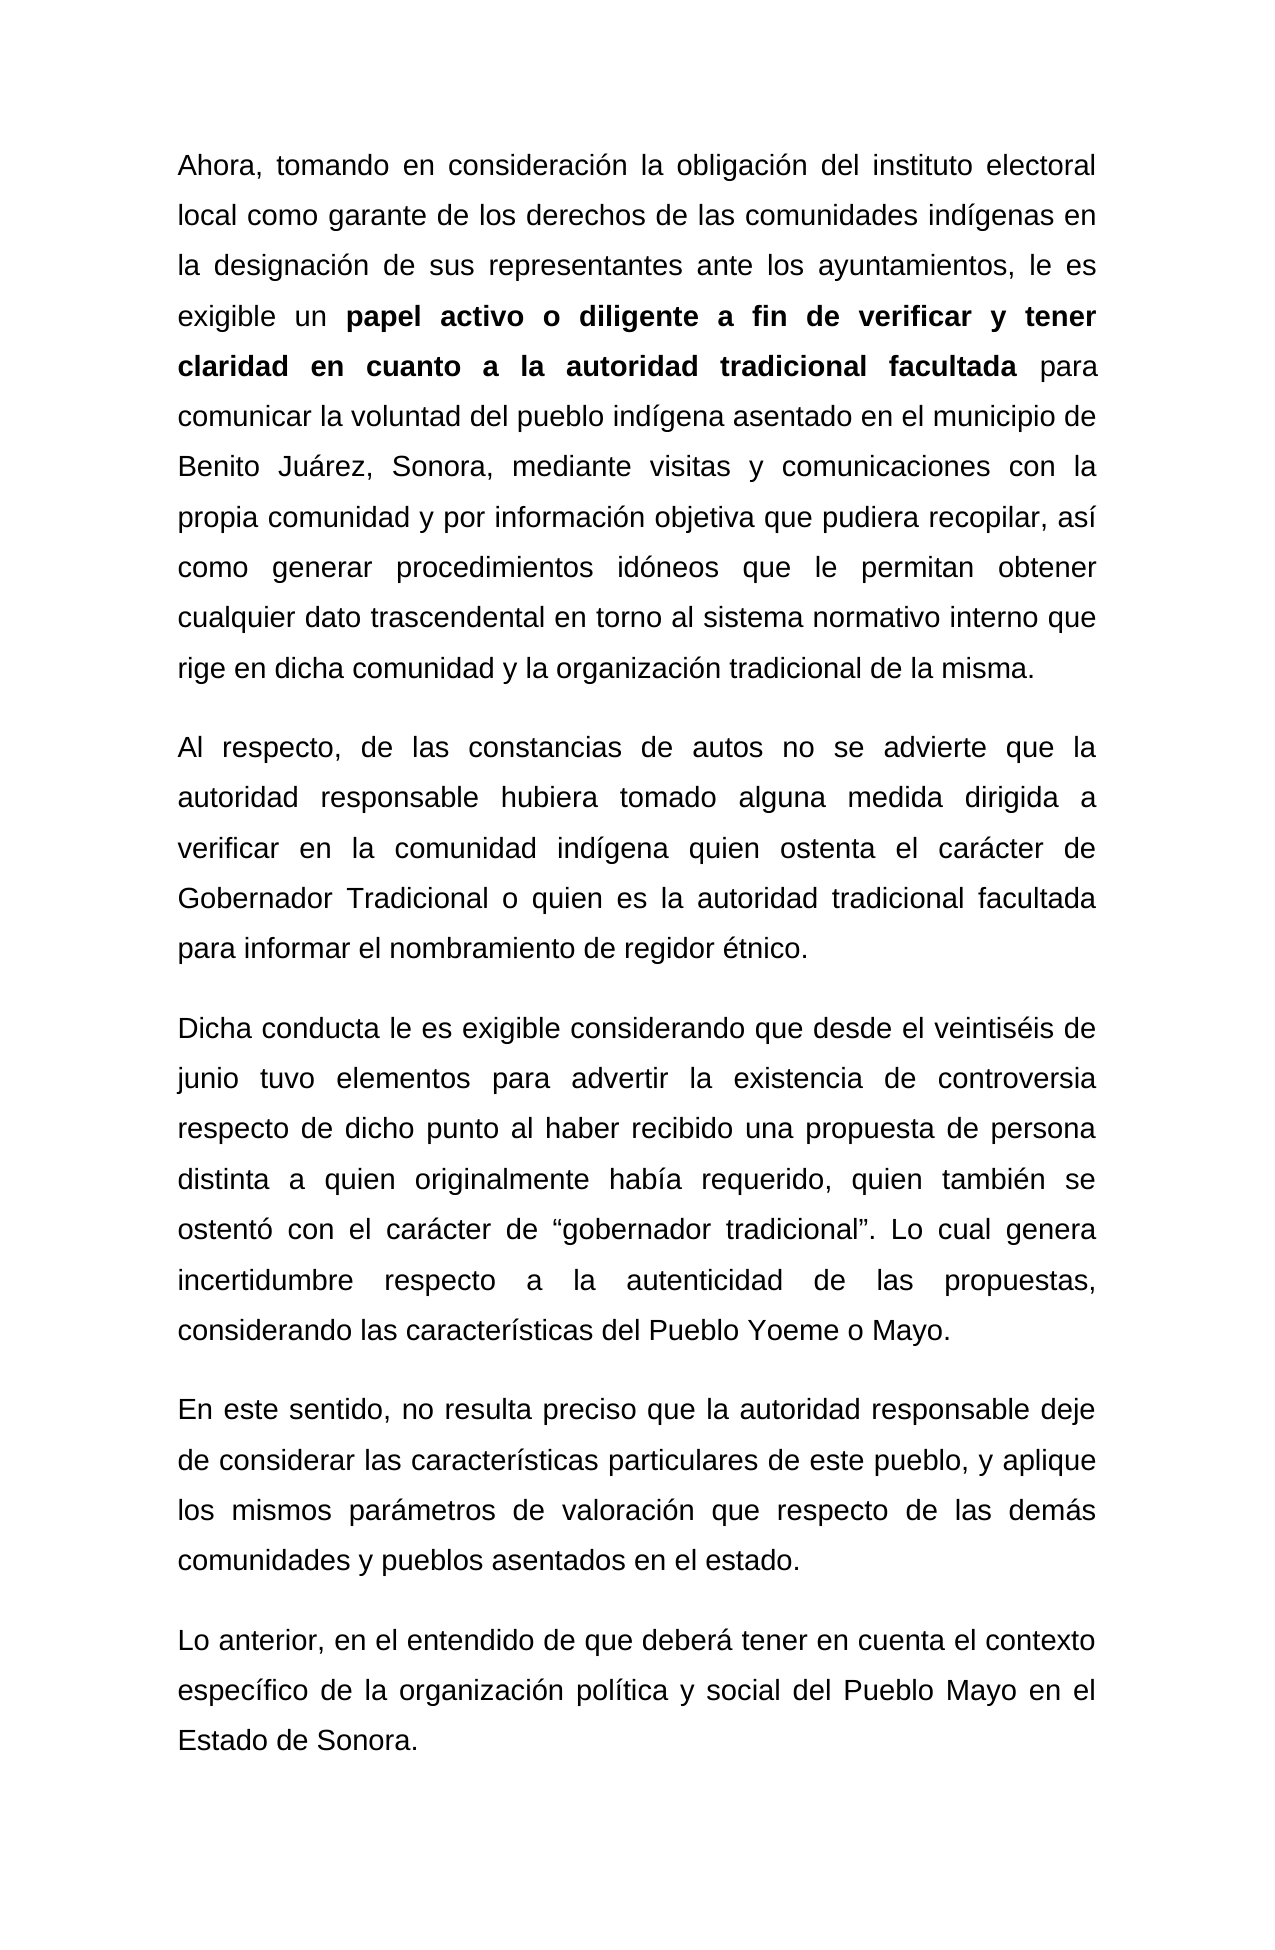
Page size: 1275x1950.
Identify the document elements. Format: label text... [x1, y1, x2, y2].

text Ahora, tomando en consideración la obligación del instituto electoral local como garante de los derechos de las comunidades indígenas en la designación de sus representantes ante los ayuntamientos, le es exigible un papel activo o diligente a fin de verificar y tener claridad en cuanto a la autoridad tradicional facultada para comunicar la voluntad del pueblo indígena asentado en el municipio de Benito Juárez, Sonora, mediante visitas y comunicaciones con la propia comunidad y por información objetiva que pudiera recopilar, así como generar procedimientos idóneos que le permitan obtener cualquier dato trascendental en torno al sistema normativo interno que rige en dicha comunidad y la organización tradicional de la misma. [177, 148, 1098, 684]
text En este sentido, no resulta preciso que la autoridad responsable deje de considerar las características particulares de este pueblo, y aplique los mismos parámetros de valoración que respecto de las demás comunidades y pueblos asentados en el estado. [177, 1392, 1098, 1577]
text Dicha conducta le es exigible considerando que desde el veintiséis de junio tuvo elementos para advertir la existencia de controversia respecto de dicho punto al haber recibido una propuesta de persona distinta a quien originalmente había requerido, quien también se ostentó con el carácter de “gobernador tradicional”. Lo cual genera incertidumbre respecto a la autenticidad de las propuestas, considerando las características del Pueblo Yoeme o Mayo. [177, 1011, 1098, 1346]
text Al respecto, de las constancias de autos no se advierte que la autoridad responsable hubiera tomado alguna medida dirigida a verificar en la comunidad indígena quien ostenta el carácter de Gobernador Tradicional o quien es la autoridad tradicional facultada para informar el nombramiento de regidor étnico. [177, 730, 1098, 965]
text Lo anterior, en el entendido de que deberá tener en cuenta el contexto específico de la organización política y social del Pueblo Mayo en el Estado de Sonora. [177, 1623, 1098, 1757]
